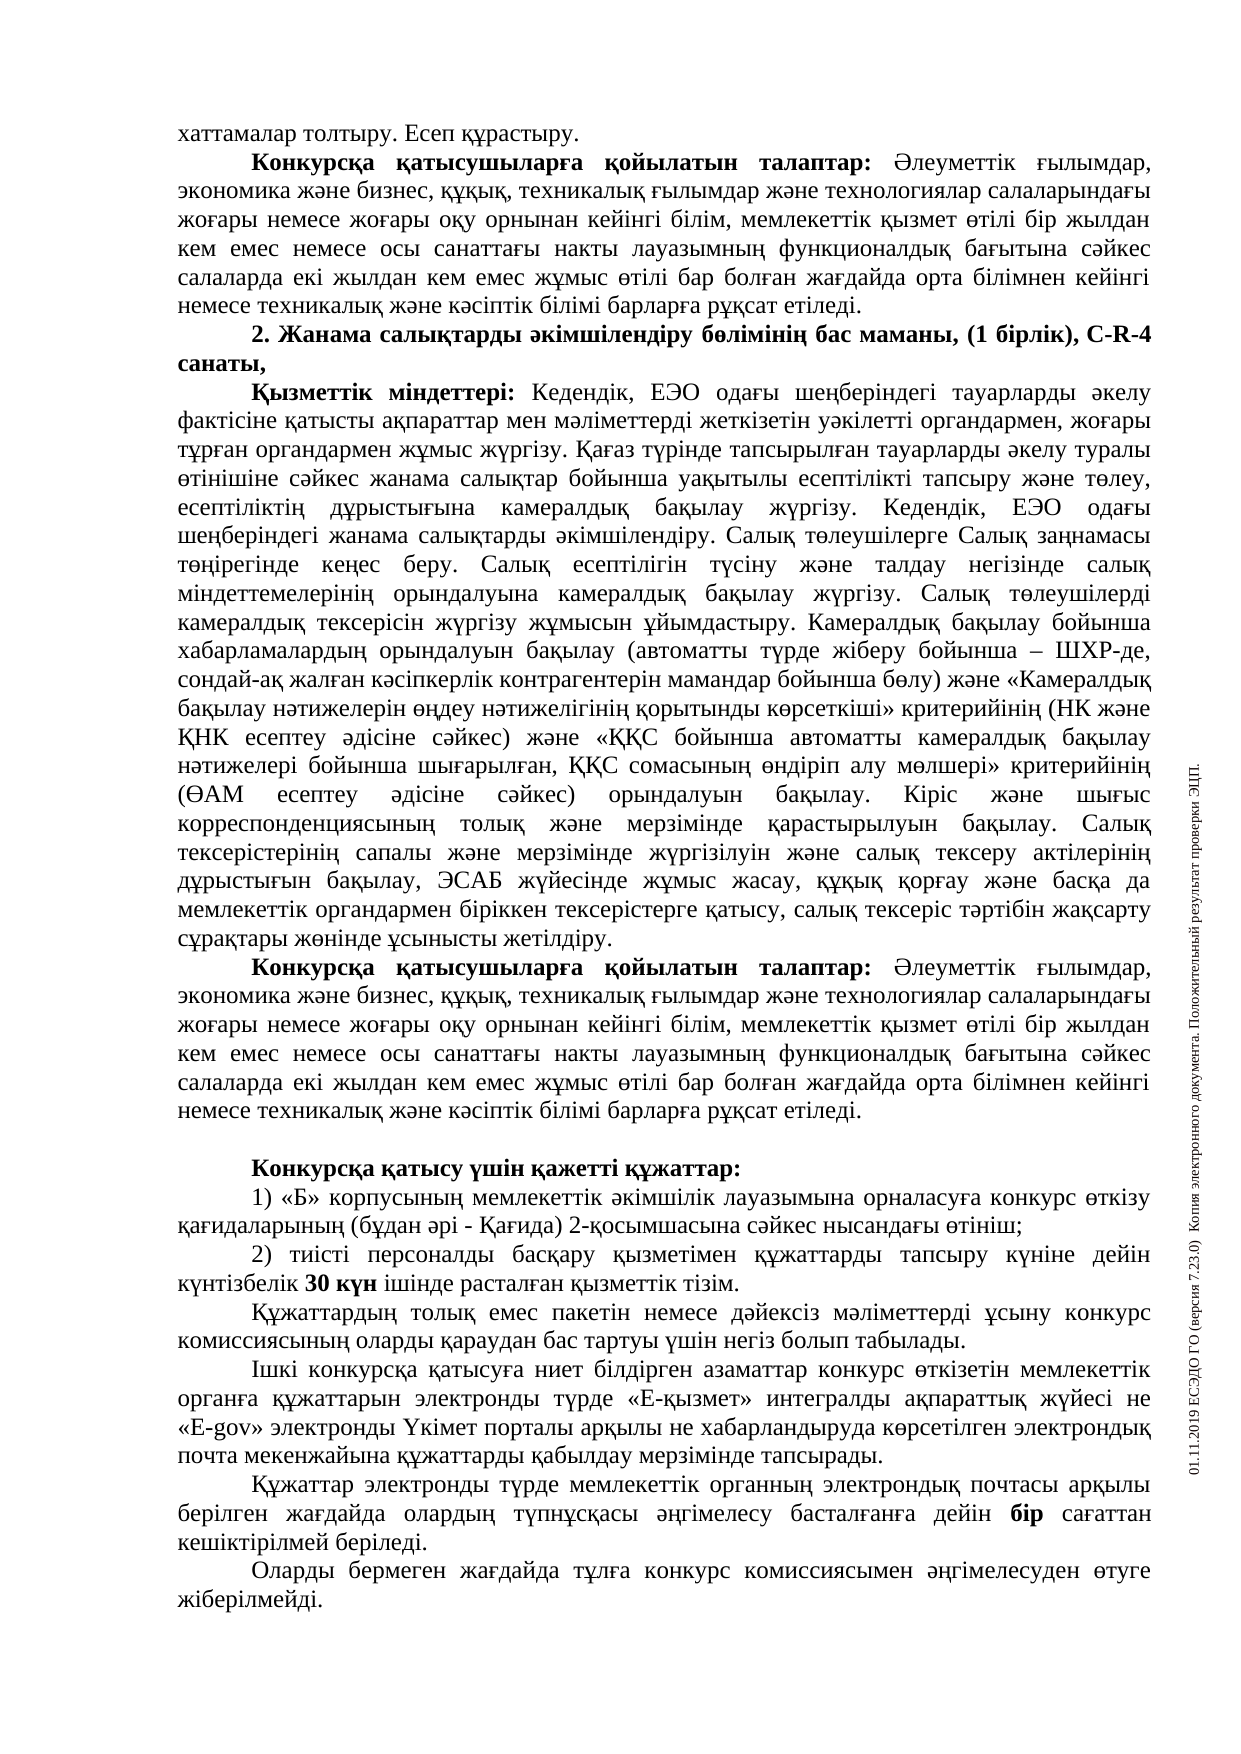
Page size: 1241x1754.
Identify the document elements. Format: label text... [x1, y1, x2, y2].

text Оларды бермеген жағдайда тұлға конкурс комиссиясымен әңгімелесуден өтуге жіберілмейді. [177, 1556, 1152, 1613]
text Конкурсқа қатысу үшін қажетті құжаттар: [177, 1153, 1152, 1182]
text Құжаттар электронды түрде мемлекеттік органның электрондық почтасы арқылы берілген жағдайда олардың түпнұсқасы әңгімелесу басталғанға дейін бір сағаттан кешіктірілмей беріледі. [177, 1469, 1152, 1556]
text 2. Жанама салықтарды әкімшілендіру бөлімінің бас маманы, (1 бірлік), С-R-4 санаты, [177, 319, 1152, 377]
text 1) «Б» корпусының мемлекеттік әкімшілік лауазымына орналасуға конкурс өткізу қағидаларының (бұдан әрі - Қағида) 2-қосымшасына сәйкес нысандағы өтініш; [177, 1182, 1152, 1239]
text Қызметтік міндеттері: Кедендік, ЕЭО одағы шеңберіндегі тауарларды әкелу фактісіне қатысты ақпараттар мен мәліметтерді жеткізетін уәкілетті органдармен, жоғары тұрған органдармен жұмыс жүргізу. Қағаз түрінде тапсырылған тауарларды әкелу туралы өтінішіне сәйкес жанама салықтар бойынша уақытылы есептілікті тапсыру және төлеу, есептіліктің дұрыстығына камералдық бақылау жүргізу. Кедендік, ЕЭО одағы шеңберіндегі жанама салықтарды әкімшілендіру. Салық төлеушілерге Салық заңнамасы төңірегінде кеңес беру. Салық есептілігін түсіну және талдау негізінде салық міндеттемелерінің орындалуына камералдық бақылау жүргізу. Салық төлеушілерді камералдық тексерісін жүргізу жұмысын ұйымдастыру. Камералдық бақылау бойынша хабарламалардың орындалуын бақылау (автоматты түрде жіберу бойынша – ШХР-де, сондай-ақ жалған кәсіпкерлік контрагентерін мамандар бойынша бөлу) және «Камералдық бақылау нәтижелерін өңдеу нәтижелігінің қорытынды көрсеткіші» критерийінің (НК және ҚНК есептеу әдісіне сәйкес) және «ҚҚС бойынша автоматты камералдық бақылау нәтижелері бойынша шығарылған, ҚҚС сомасының өндіріп алу мөлшері» критерийінің (ӨАМ есептеу әдісіне сәйкес) орындалуын бақылау. Кіріс және шығыс корреспонденциясының толық және мерзімінде қарастырылуын бақылау. Салық тексерістерінің сапалы және мерзімінде жүргізілуін және салық тексеру актілерінің дұрыстығын бақылау, ЭСАБ жүйесінде жұмыс жасау, құқық қорғау және басқа да мемлекеттік органдармен біріккен тексерістерге қатысу, салық тексеріс тәртібін жақсарту сұрақтары жөнінде ұсынысты жетілдіру. [177, 377, 1152, 952]
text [177, 118, 1152, 147]
text Конкурсқа қатысушыларға қойылатын талаптар: Әлеуметтік ғылымдар, экономика және бизнес, құқық, техникалық ғылымдар және технологиялар салаларындағы жоғары немесе жоғары оқу орнынан кейінгі білім, мемлекеттік қызмет өтілі бір жылдан кем емес немесе осы санаттағы накты лауазымның функционалдық бағытына сәйкес салаларда екі жылдан кем емес жұмыс өтілі бар болған жағдайда орта білімнен кейінгі немесе техникалық және кәсіптік білімі барларға рұқсат етіледі. [177, 147, 1152, 319]
text 2) тиісті персоналды басқару қызметімен құжаттарды тапсыру күніне дейін күнтізбелік 30 күн ішінде расталған қызметтік тізім. [177, 1239, 1152, 1297]
text Құжаттардың толық емес пакетін немесе дәйексіз мәліметтерді ұсыну конкурс комиссиясының оларды қараудан бас тартуы үшін негіз болып табылады. [177, 1297, 1152, 1354]
text Ішкі конкурсқа қатысуға ниет білдірген азаматтар конкурс өткізетін мемлекеттік органға құжаттарын электронды түрде «Е-қызмет» интегралды ақпараттық жүйесі не «Е-gov» электронды Үкімет порталы арқылы не хабарландыруда көрсетілген электрондық почта мекенжайына құжаттарды қабылдау мерзімінде тапсырады. [177, 1354, 1152, 1469]
text Конкурсқа қатысушыларға қойылатын талаптар: Әлеуметтік ғылымдар, экономика және бизнес, құқық, техникалық ғылымдар және технологиялар салаларындағы жоғары немесе жоғары оқу орнынан кейінгі білім, мемлекеттік қызмет өтілі бір жылдан кем емес немесе осы санаттағы накты лауазымның функционалдық бағытына сәйкес салаларда екі жылдан кем емес жұмыс өтілі бар болған жағдайда орта білімнен кейінгі немесе техникалық және кәсіптік білімі барларға рұқсат етіледі. [177, 952, 1152, 1124]
